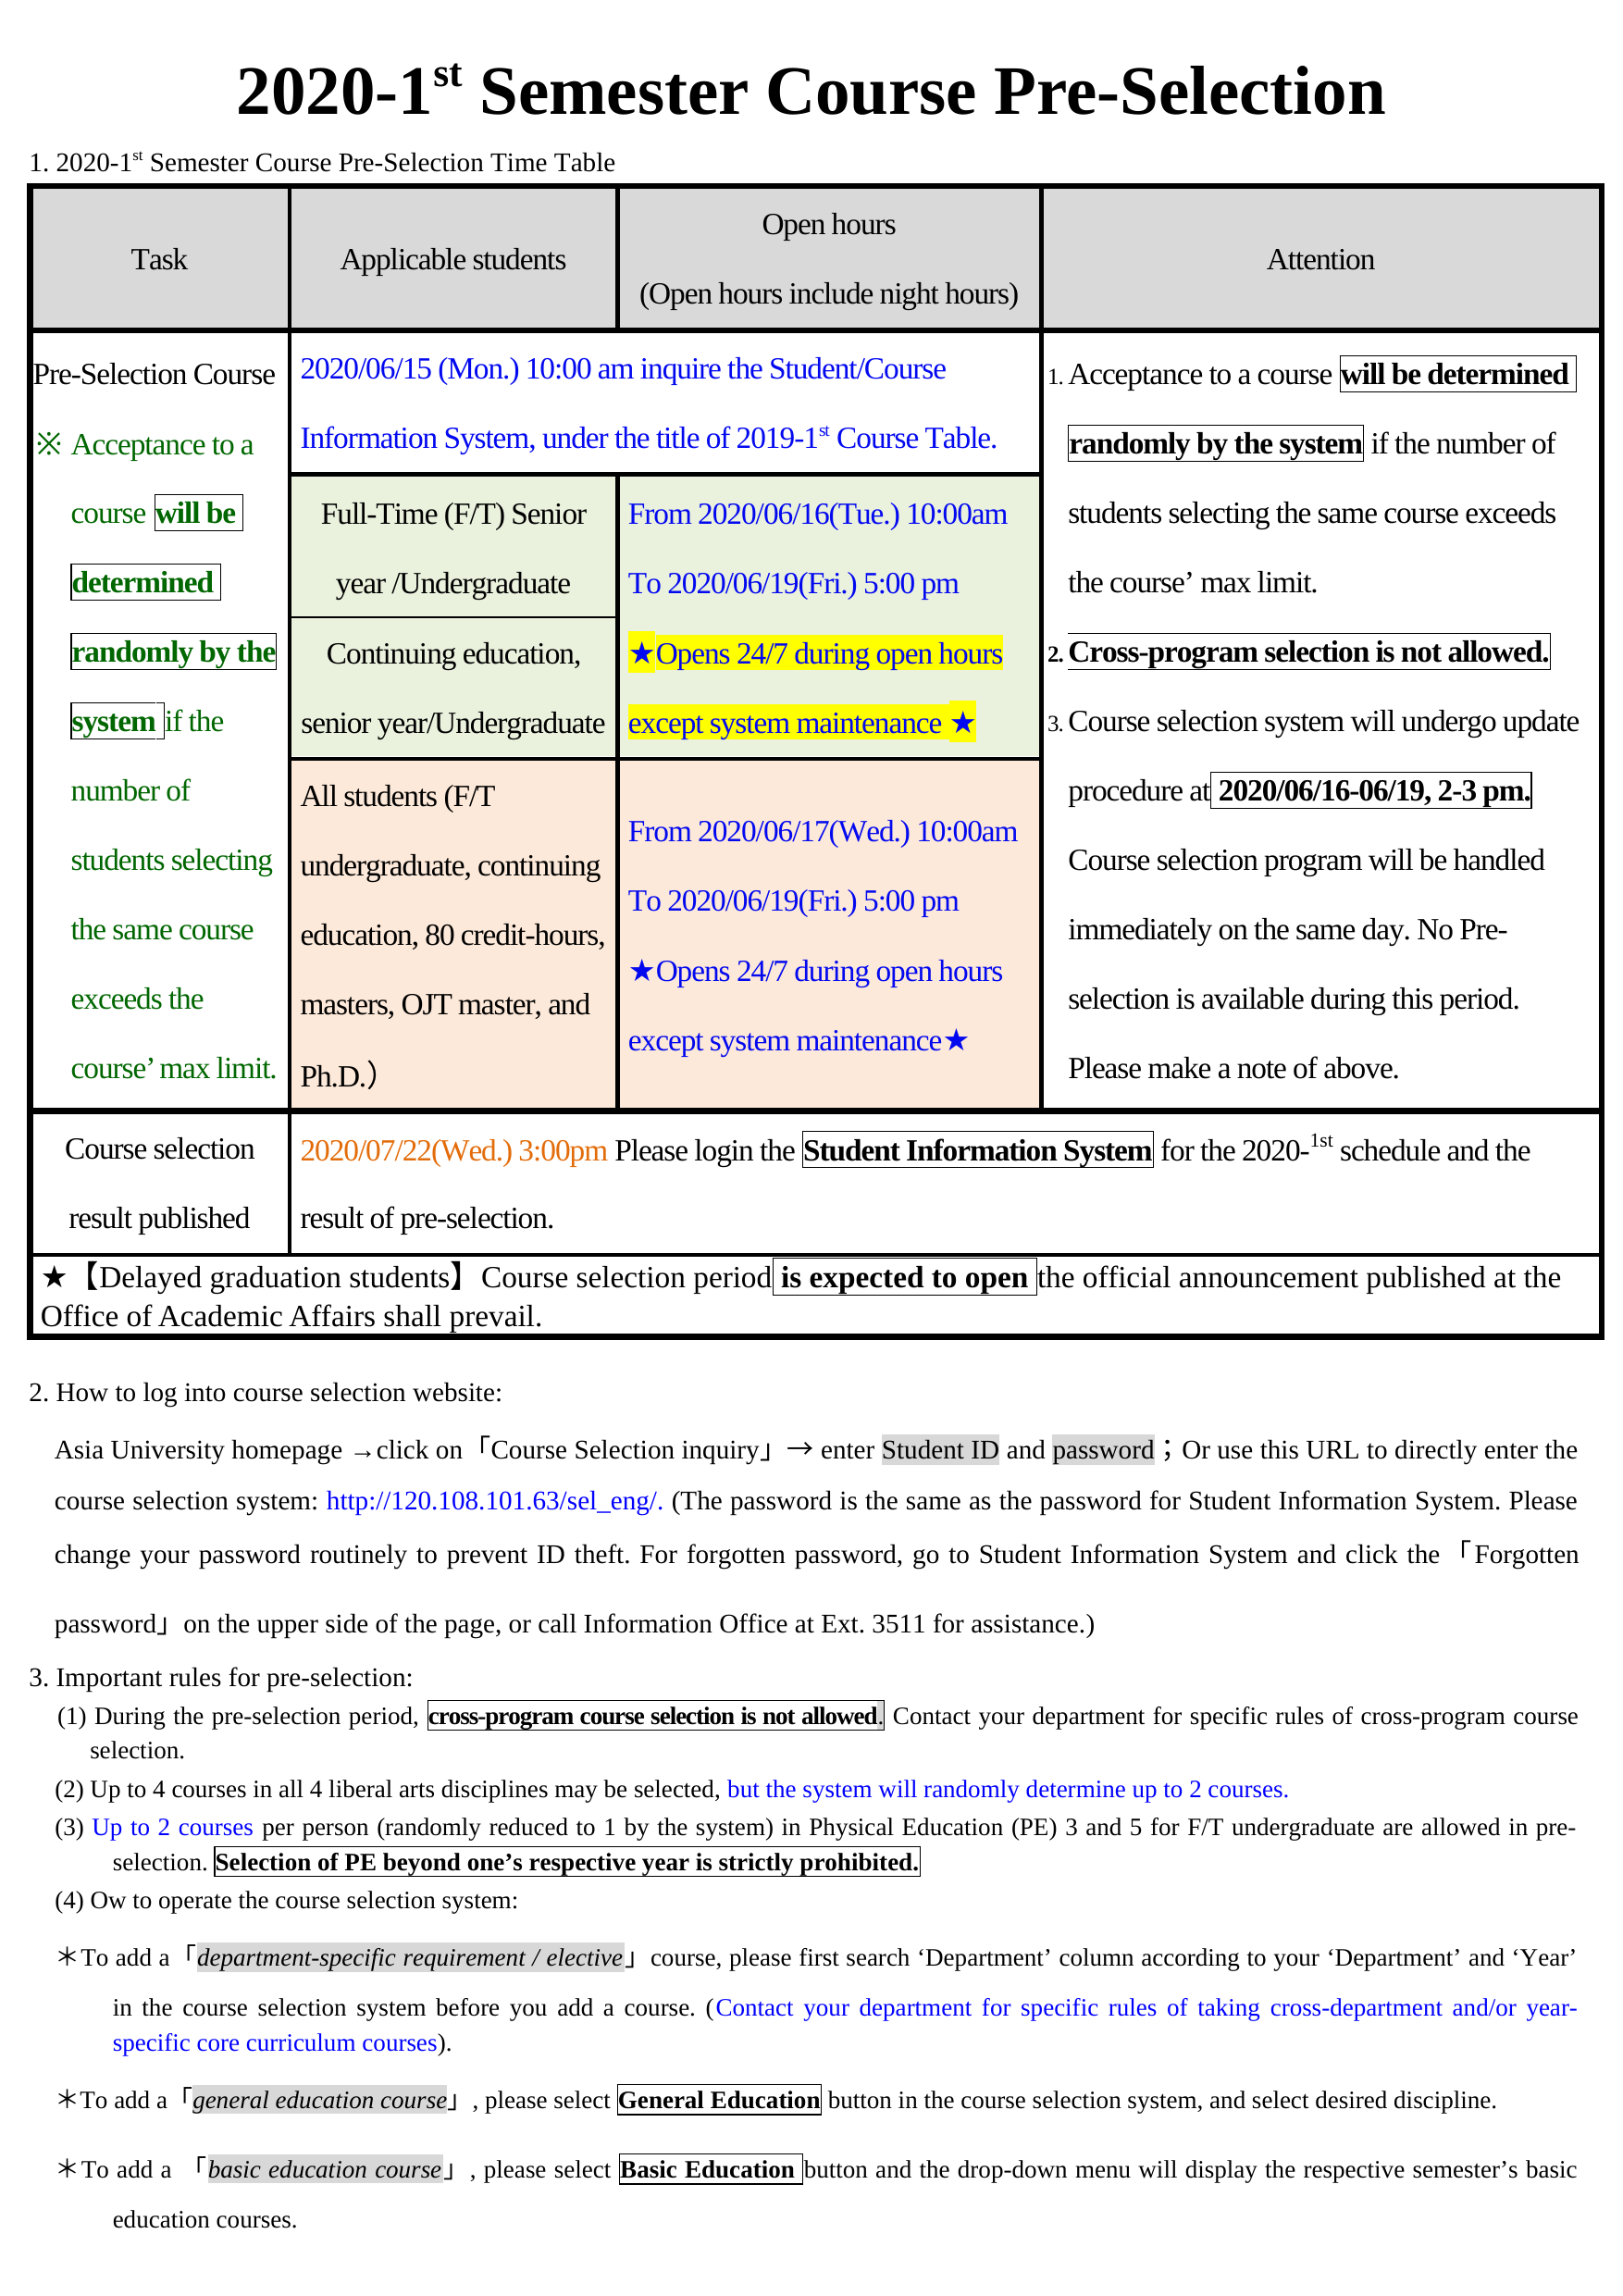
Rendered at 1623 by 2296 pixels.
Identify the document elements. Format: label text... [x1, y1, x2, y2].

table_header Open hours (Open hours include night hours) [620, 189, 1039, 328]
table_cell Full-Time (F/T) Senior year /Undergraduate [291, 477, 615, 616]
table_cell ★【Delayed graduation students】Course selection period is expected to open the official announcement published at the Office of Academic Affairs shall prevail. [33, 1257, 1599, 1334]
text (4) Ow to operate the course selection system: [55, 1882, 1580, 1917]
text 2. How to log into course selection website: [29, 1374, 1580, 1409]
text (3) Up to 2 courses per person (randomly reduced to 1 by the system) in Physical Education (PE) 3 and 5 for F/T undergraduate are allowed in pre-selection. Selection of PE beyond one’s respective year is strictly prohibited. [55, 1809, 1580, 1879]
table_cell Pre-Selection Course Acceptance to a course will be determined randomly by the system if the number of students selecting the same course exceeds the course’ max limit. [33, 333, 288, 1108]
text 1. 2020-1st Semester Course Pre-Selection Time Table [29, 144, 1580, 180]
table_header Attention [1044, 189, 1599, 328]
table_cell 2020/07/22(Wed.) 3:00pm Please login the Student Information System for the 2020-1st schedule and the result of pre-selection. [291, 1114, 1599, 1252]
table_cell From 2020/06/16(Tue.) 10:00am To 2020/06/19(Fri.) 5:00 pm ★Opens 24/7 during open hours except system maintenance ★ [620, 477, 1039, 756]
table_header Applicable students [291, 189, 615, 328]
text ＊To add a「department-specific requirement / elective」course, please first search ‘Department’ column according to your ‘Department’ and ‘Year’ in the course selection system before you add a course. (Contact your department for specific rules of taking cross-department and/or year-specific core curriculum courses). [55, 1920, 1580, 2059]
table_cell From 2020/06/17(Wed.) 10:00am To 2020/06/19(Fri.) 5:00 pm ★Opens 24/7 during open hours except system maintenance★ [620, 761, 1039, 1108]
table_cell All students (F/T undergraduate, continuing education, 80 credit-hours, masters, OJT master, and Ph.D.） [291, 761, 615, 1108]
text 2020-1st Semester Course Pre-Selection [43, 37, 1580, 141]
text Asia University homepage →click on「Course Selection inquiry」→ enter Student ID and password；Or use this URL to directly enter the course selection system: http://120.108.101.63/sel_eng/. (The password is the same as the password for Student Information System. Please change your password routinely to prevent ID theft. For forgotten password, go to Student Information System and click the「Forgotten password」on the upper side of the page, or call Information Office at Ext. 3511 for assistance.) [55, 1413, 1580, 1656]
table_cell Acceptance to a course will be determined randomly by the system if the number of students selecting the same course exceeds the course’ max limit. Cross-program selection is not allowed. Course selection system will undergo update procedure at 2020/06/16-06/19, 2-3 pm. Course selection program will be handled immediately on the same day. No Pre-selection is available during this period. Please make a note of above. [1044, 333, 1599, 1108]
table_cell 2020/06/15 (Mon.) 10:00 am inquire the Student/Course Information System, under the title of 2019-1st Course Table. [291, 333, 1039, 472]
table_header Task [33, 189, 288, 328]
text (1) During the pre-selection period, cross-program course selection is not allowed. Contact your department for specific rules of cross-program course selection. [57, 1697, 1580, 1767]
table_cell Continuing education, senior year/Undergraduate [291, 618, 615, 756]
text ＊To add a 「basic education course」, please select Basic Education button and the drop-down menu will display the respective semester’s basic education courses. [55, 2132, 1580, 2237]
text (2) Up to 4 courses in all 4 liberal arts disciplines may be selected, but the system will randomly determine up to 2 courses. [55, 1770, 1580, 1806]
text 3. Important rules for pre-selection: [29, 1659, 1580, 1694]
text ＊To add a「general education course」, please select General Education button in the course selection system, and select desired discipline. [55, 2063, 1580, 2132]
table_cell Course selection result published [33, 1114, 288, 1252]
